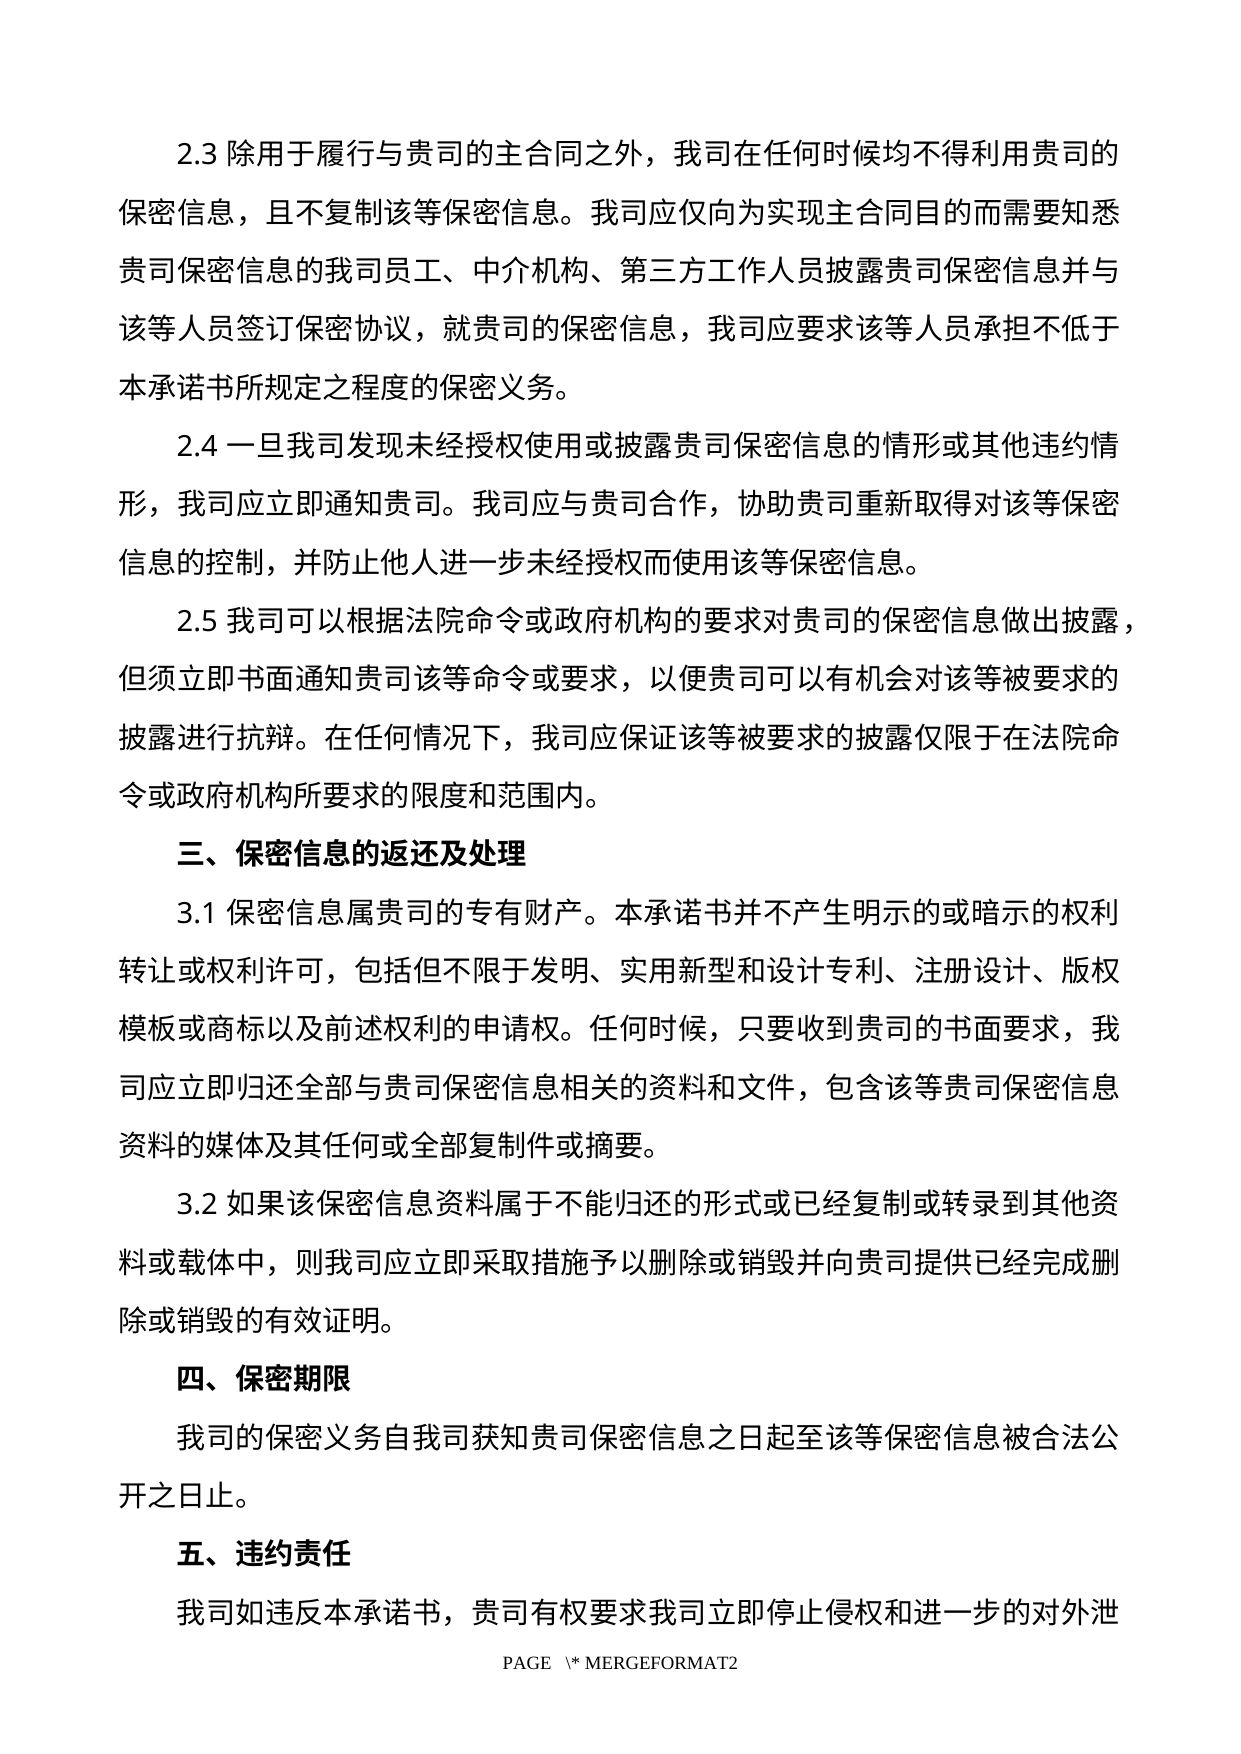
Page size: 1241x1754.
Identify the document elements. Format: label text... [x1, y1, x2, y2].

text 五、违约责任 [118, 1518, 1122, 1576]
text 3.1 保密信息属贵司的专有财产。本承诺书并不产生明示的或暗示的权利转让或权利许可，包括但不限于发明、实用新型和设计专利、注册设计、版权、模板或商标以及前述权利的申请权。任何时候，只要收到贵司的书面要求，我司应立即归还全部与贵司保密信息相关的资料和文件，包含该等贵司保密信息资料的媒体及其任何或全部复制件或摘要。 [118, 876, 1122, 1168]
text 3.2 如果该保密信息资料属于不能归还的形式或已经复制或转录到其他资料或载体中，则我司应立即采取措施予以删除或销毁并向贵司提供已经完成删除或销毁的有效证明。 [118, 1168, 1122, 1343]
text 2.5 我司可以根据法院命令或政府机构的要求对贵司的保密信息做出披露，但须立即书面通知贵司该等命令或要求，以便贵司可以有机会对该等被要求的披露进行抗辩。在任何情况下，我司应保证该等被要求的披露仅限于在法院命令或政府机构所要求的限度和范围内。 [118, 585, 1122, 818]
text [118, 1576, 1122, 1635]
text 2.4 一旦我司发现未经授权使用或披露贵司保密信息的情形或其他违约情形，我司应立即通知贵司。我司应与贵司合作，协助贵司重新取得对该等保密信息的控制，并防止他人进一步未经授权而使用该等保密信息。 [118, 410, 1122, 585]
text 2.3 除用于履行与贵司的主合同之外，我司在任何时候均不得利用贵司的保密信息，且不复制该等保密信息。我司应仅向为实现主合同目的而需要知悉贵司保密信息的我司员工、中介机构、第三方工作人员披露贵司保密信息并与该等人员签订保密协议，就贵司的保密信息，我司应要求该等人员承担不低于本承诺书所规定之程度的保密义务。 [118, 118, 1122, 410]
text 四、保密期限 [118, 1343, 1122, 1401]
text 我司的保密义务自我司获知贵司保密信息之日起至该等保密信息被合法公开之日止。 [118, 1401, 1122, 1518]
text 三、保密信息的返还及处理 [118, 818, 1122, 876]
